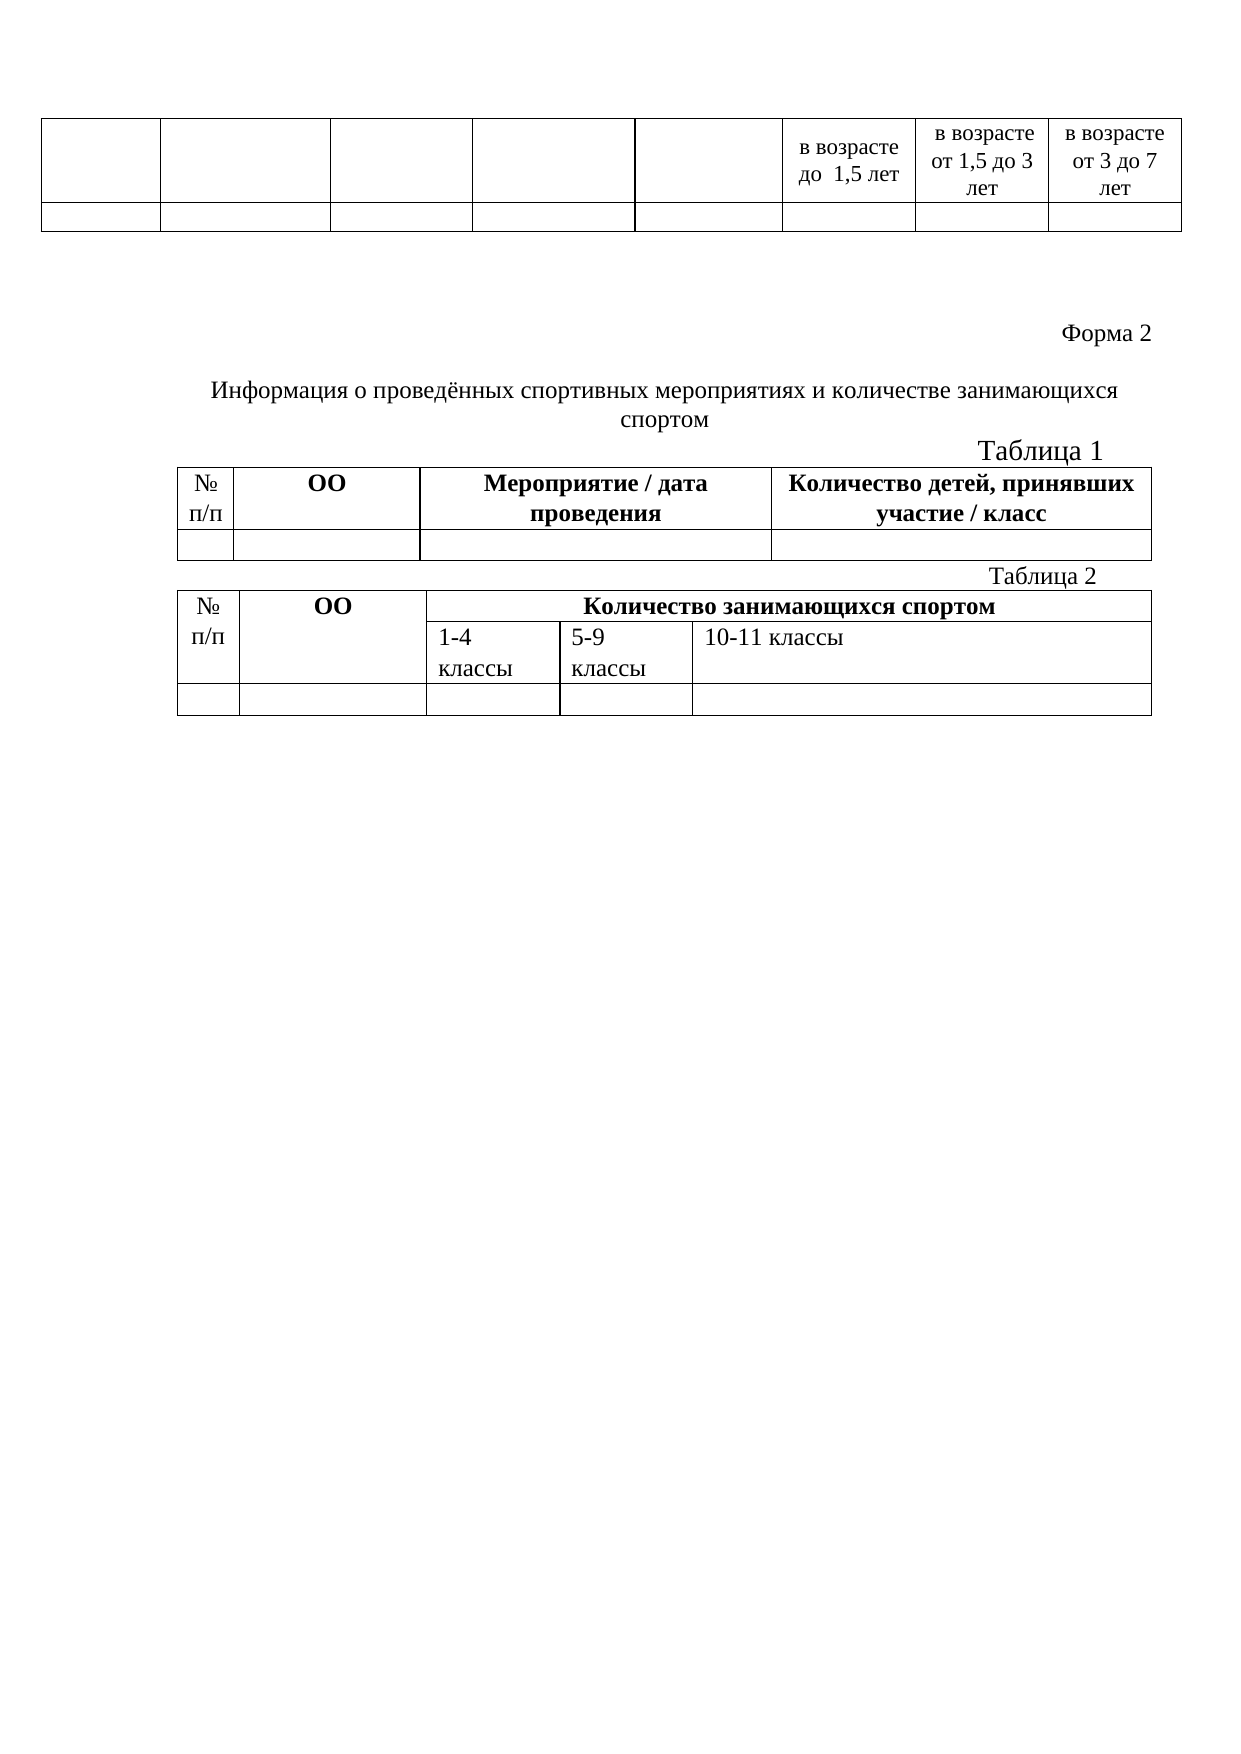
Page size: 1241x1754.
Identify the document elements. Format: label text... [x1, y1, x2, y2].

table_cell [1049, 119, 1181, 202]
table_cell [783, 203, 915, 231]
table_cell [1049, 203, 1181, 231]
text Форма 2 [177, 318, 1152, 347]
table_cell [636, 203, 782, 231]
table_cell [473, 203, 634, 231]
table_cell [561, 684, 692, 714]
text Информация о проведённых спортивных мероприятиях и количестве занимающихся спортом [177, 376, 1152, 433]
table_cell [427, 684, 559, 714]
table_cell [331, 203, 472, 231]
table_cell [161, 203, 330, 231]
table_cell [783, 119, 915, 202]
table_cell 5-9 классы [561, 622, 692, 683]
table_header № п/п [178, 591, 239, 683]
table_header Мероприятие / дата проведения [421, 468, 771, 528]
table_header № п/п [178, 468, 233, 528]
table_cell [772, 530, 1151, 560]
table_cell [42, 203, 160, 231]
table_header ОО [240, 591, 426, 683]
table_cell [178, 684, 239, 714]
text Таблица 2 [177, 561, 1152, 590]
table_header ОО [234, 468, 419, 528]
table_cell [693, 684, 1151, 714]
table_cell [916, 119, 1048, 202]
table_header Количество занимающихся спортом [427, 591, 1151, 621]
table_cell 1-4 классы [427, 622, 559, 683]
table_cell 10-11 классы [693, 622, 1151, 683]
table_cell [234, 530, 419, 560]
table_cell [178, 530, 233, 560]
table_cell [916, 203, 1048, 231]
text Таблица 1 [177, 433, 1152, 467]
table_cell [240, 684, 426, 714]
table_cell [421, 530, 771, 560]
table_header Количество детей, принявших участие / класс [772, 468, 1151, 528]
